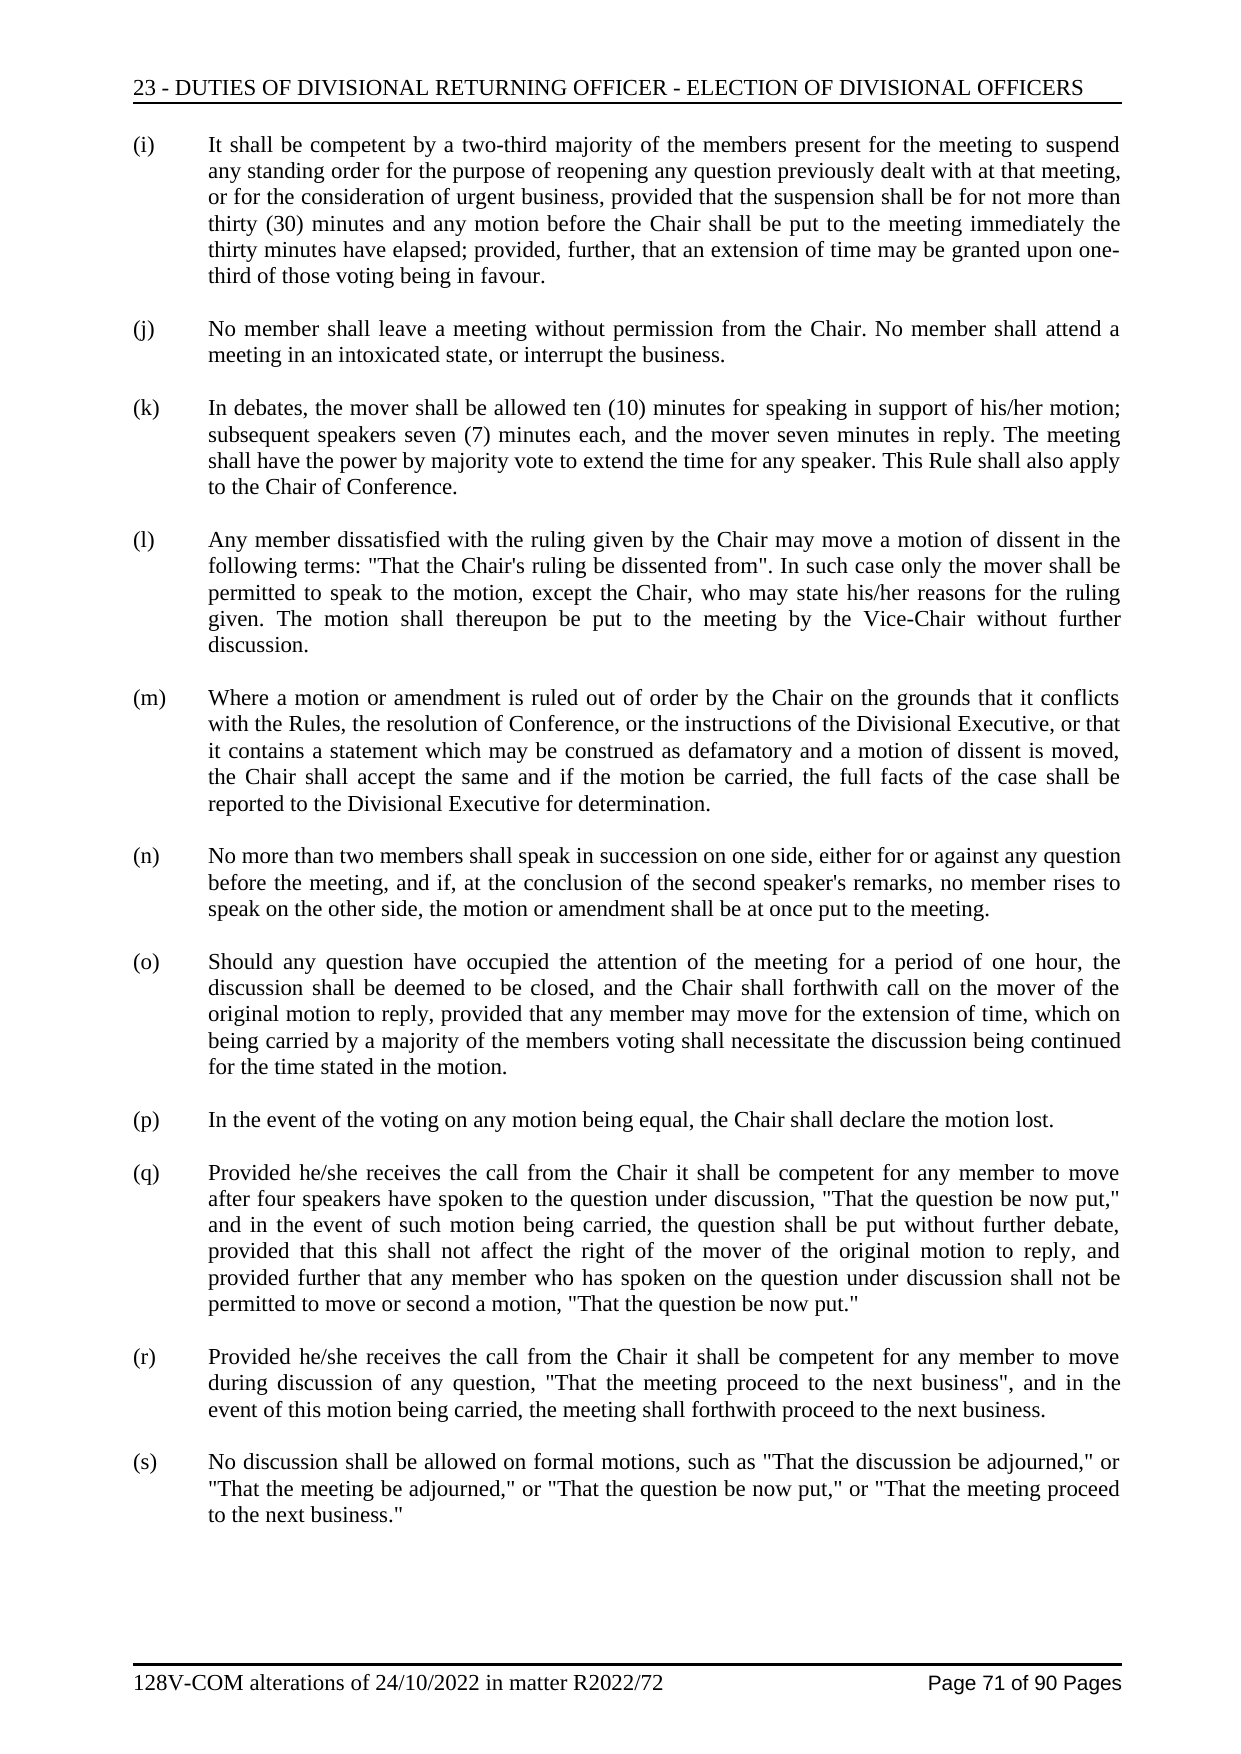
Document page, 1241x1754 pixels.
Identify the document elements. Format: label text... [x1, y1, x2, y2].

text (m) Where a motion or amendment is ruled out of order by the Chair on the grounds that it conflicts with the Rules, the resolution of Conference, or the instructions of the Divisional Executive, or that it contains a statement which may be construed as defamatory and a motion of dissent is moved, the Chair shall accept the same and if the motion be carried, the full facts of the case shall be reported to the Divisional Executive for determination. [133, 684, 1122, 816]
text (r) Provided he/she receives the call from the Chair it shall be competent for any member to move during discussion of any question, "That the meeting proceed to the next business", and in the event of this motion being carried, the meeting shall forthwith proceed to the next business. [133, 1343, 1122, 1422]
text (q) Provided he/she receives the call from the Chair it shall be competent for any member to move after four speakers have spoken to the question under discussion, "That the question be now put," and in the event of such motion being carried, the question shall be put without further debate, provided that this shall not affect the right of the mover of the original motion to reply, and provided further that any member who has spoken on the question under discussion shall not be permitted to move or second a motion, "That the question be now put." [133, 1158, 1122, 1317]
text (p) In the event of the voting on any motion being equal, the Chair shall declare the motion lost. [133, 1106, 1122, 1132]
text (k) In debates, the mover shall be allowed ten (10) minutes for speaking in support of his/her motion; subsequent speakers seven (7) minutes each, and the mover seven minutes in reply. The meeting shall have the power by majority vote to extend the time for any speaker. This Rule shall also apply to the Chair of Conference. [133, 394, 1122, 500]
text (s) No discussion shall be allowed on formal motions, such as "That the discussion be adjourned," or "That the meeting be adjourned," or "That the question be now put," or "That the meeting proceed to the next business." [133, 1448, 1122, 1527]
text (o) Should any question have occupied the attention of the meeting for a period of one hour, the discussion shall be deemed to be closed, and the Chair shall forthwith call on the mover of the original motion to reply, provided that any member may move for the extension of time, which on being carried by a majority of the members voting shall necessitate the discussion being continued for the time stated in the motion. [133, 948, 1122, 1079]
text (l) Any member dissatisfied with the ruling given by the Chair may move a motion of dissent in the following terms: "That the Chair's ruling be dissented from". In such case only the mover shall be permitted to speak to the motion, except the Chair, who may state his/her reasons for the ruling given. The motion shall thereupon be put to the meeting by the Vice-Chair without further discussion. [133, 526, 1122, 658]
text (j) No member shall leave a meeting without permission from the Chair. No member shall attend a meeting in an intoxicated state, or interrupt the business. [133, 315, 1122, 368]
text (n) No more than two members shall speak in succession on one side, either for or against any question before the meeting, and if, at the conclusion of the second speaker's remarks, no member rises to speak on the other side, the motion or amendment shall be at once put to the meeting. [133, 842, 1122, 921]
text (i) It shall be competent by a two-third majority of the members present for the meeting to suspend any standing order for the purpose of reopening any question previously dealt with at that meeting, or for the consideration of urgent business, provided that the suspension shall be for not more than thirty (30) minutes and any motion before the Chair shall be put to the meeting immediately the thirty minutes have elapsed; provided, further, that an extension of time may be granted upon one-third of those voting being in favour. [133, 131, 1122, 289]
